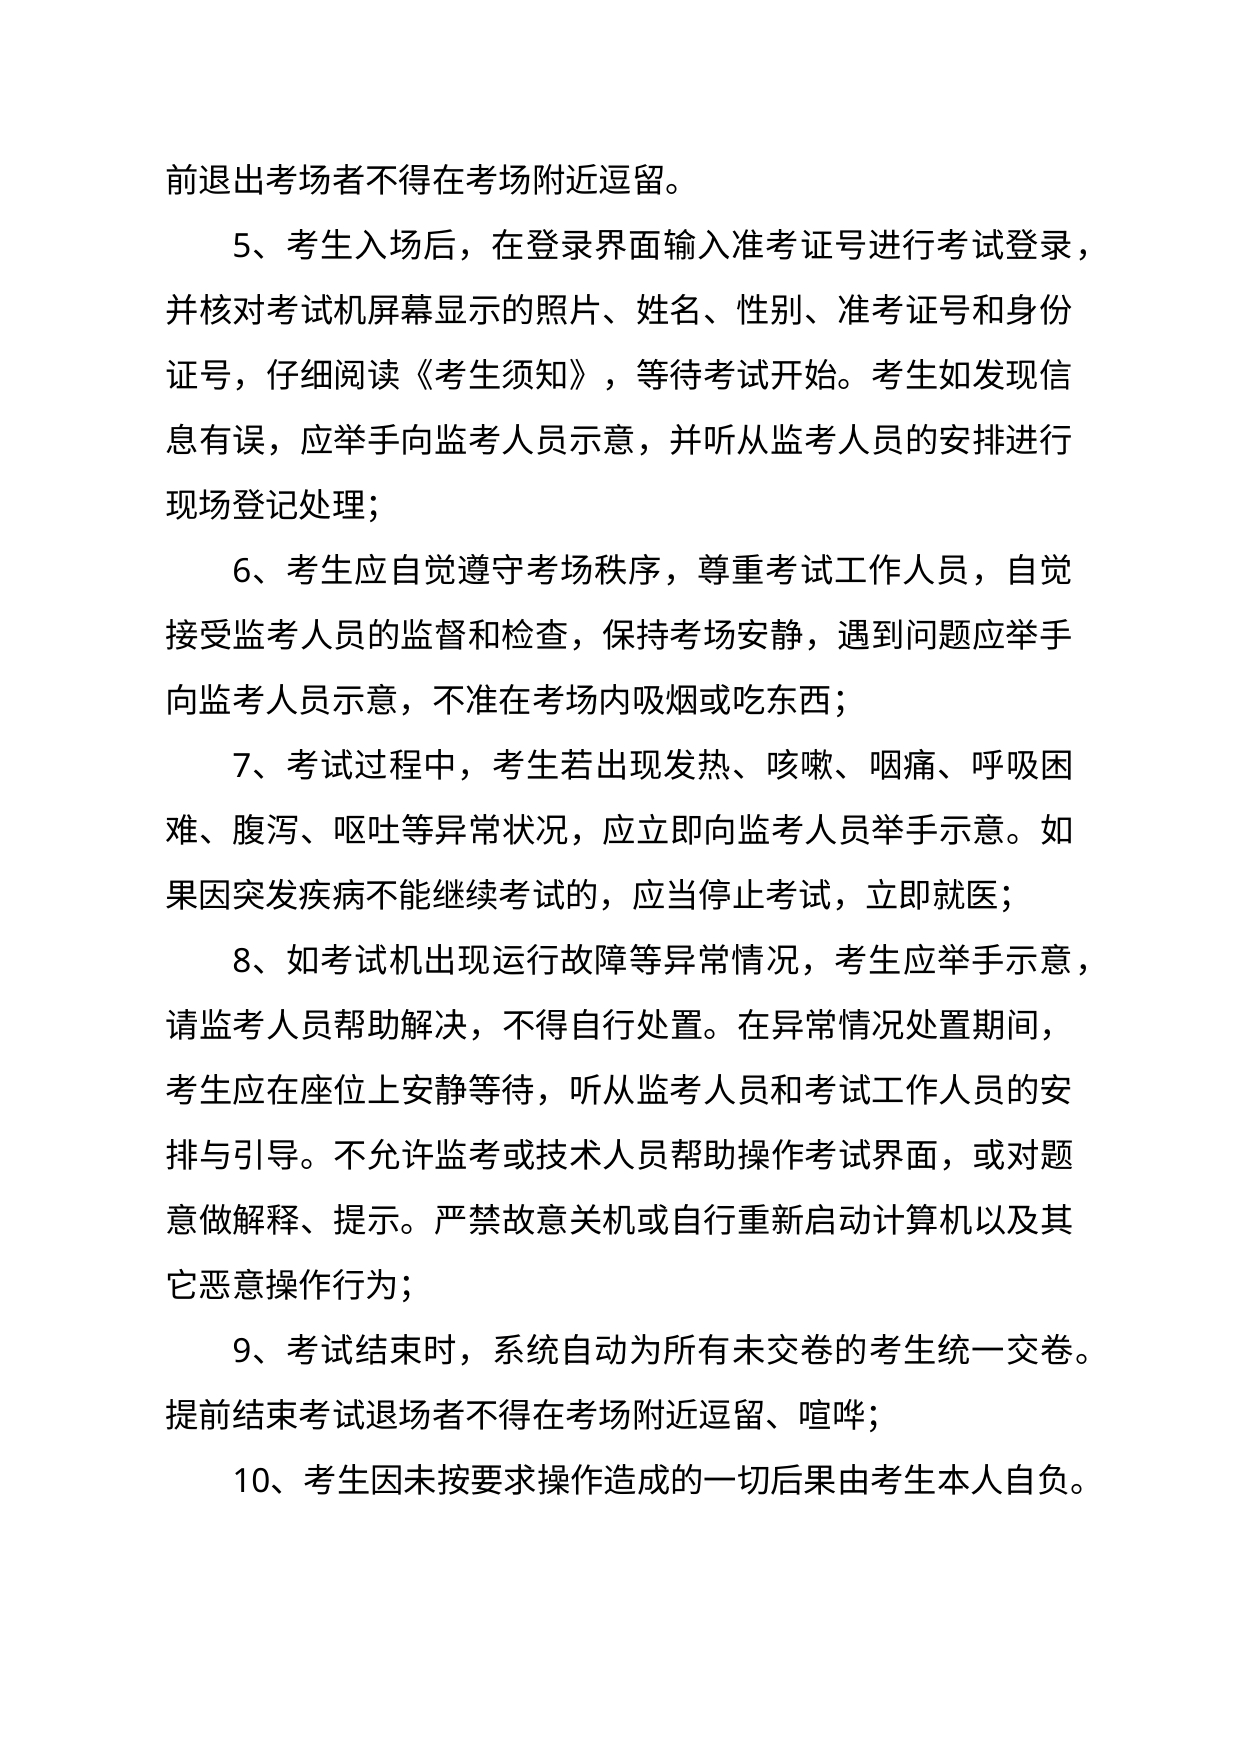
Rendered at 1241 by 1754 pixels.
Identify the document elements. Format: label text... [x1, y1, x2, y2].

text 8、如考试机出现运行故障等异常情况，考生应举手示意，请监考人员帮助解决，不得自行处置。在异常情况处置期间，考生应在座位上安静等待，听从监考人员和考试工作人员的安排与引导。不允许监考或技术人员帮助操作考试界面，或对题意做解释、提示。严禁故意关机或自行重新启动计算机以及其它恶意操作行为； [165, 926, 1075, 1316]
text 6、考生应自觉遵守考场秩序，尊重考试工作人员，自觉接受监考人员的监督和检查，保持考场安静，遇到问题应举手向监考人员示意，不准在考场内吸烟或吃东西； [165, 536, 1075, 731]
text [165, 146, 1075, 211]
text 5、考生入场后，在登录界面输入准考证号进行考试登录，并核对考试机屏幕显示的照片、姓名、性别、准考证号和身份证号，仔细阅读《考生须知》，等待考试开始。考生如发现信息有误，应举手向监考人员示意，并听从监考人员的安排进行现场登记处理； [165, 211, 1075, 536]
text 7、考试过程中，考生若出现发热、咳嗽、咽痛、呼吸困难、腹泻、呕吐等异常状况，应立即向监考人员举手示意。如果因突发疾病不能继续考试的，应当停止考试，立即就医； [165, 731, 1075, 926]
text 10、考生因未按要求操作造成的一切后果由考生本人自负。 [165, 1446, 1075, 1511]
text 9、考试结束时，系统自动为所有未交卷的考生统一交卷。提前结束考试退场者不得在考场附近逗留、喧哗； [165, 1316, 1075, 1446]
